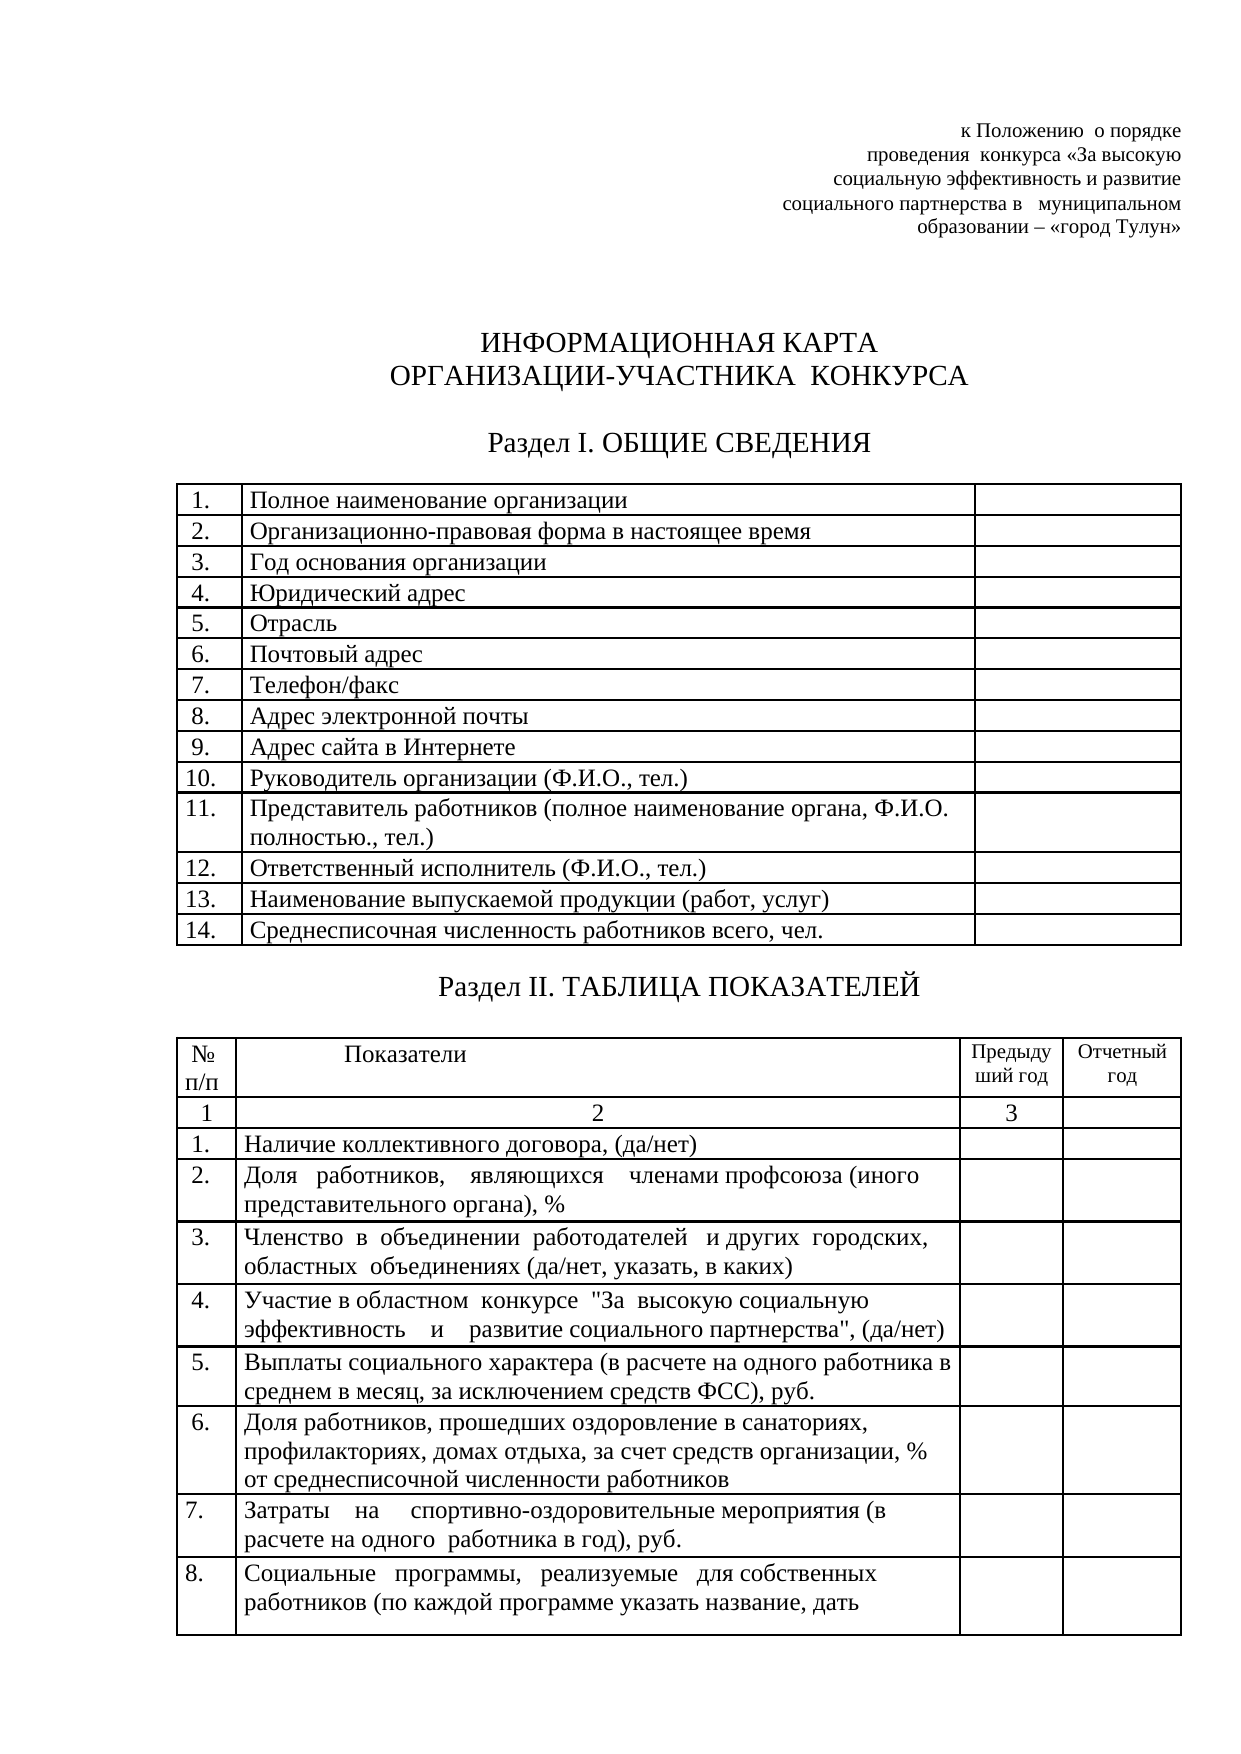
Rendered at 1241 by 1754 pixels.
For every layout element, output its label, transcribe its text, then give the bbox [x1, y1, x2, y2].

table_cell [976, 794, 1180, 851]
table_header Отчетный год [1064, 1039, 1180, 1096]
table_header Полное наименование организации [243, 485, 974, 514]
text социального партнерства в муниципальном [177, 190, 1181, 214]
table_header [976, 485, 1180, 514]
table_header № п/п [178, 1039, 235, 1096]
table_cell [1064, 1285, 1180, 1345]
text проведения конкурса «За высокую [177, 142, 1181, 166]
table_cell 3. [178, 547, 241, 576]
table_cell Организационно-правовая форма в настоящее время [243, 516, 974, 545]
table_cell [976, 670, 1180, 699]
table_cell [976, 609, 1180, 637]
table_cell Наличие коллективного договора, (да/нет) [237, 1129, 959, 1158]
table_cell [961, 1558, 1062, 1634]
table_cell 2. [178, 1160, 235, 1220]
table_cell Адрес сайта в Интернете [243, 732, 974, 761]
table_cell [976, 763, 1180, 791]
table_header 1. [178, 485, 241, 514]
table_cell Ответственный исполнитель (Ф.И.О., тел.) [243, 853, 974, 882]
table_cell Руководитель организации (Ф.И.О., тел.) [243, 763, 974, 791]
table_cell 7. [178, 670, 241, 699]
table_cell Среднесписочная численность работников всего, чел. [243, 915, 974, 943]
table_cell [976, 639, 1180, 668]
table_cell 9. [178, 732, 241, 761]
table_cell [961, 1495, 1062, 1556]
table_cell 10. [178, 763, 241, 791]
table_cell 8. [178, 1558, 235, 1634]
table_cell Затраты на спортивно-оздоровительные мероприятия (в расчете на одного работника в год), руб. [237, 1495, 959, 1556]
text социальную эффективность и развитие [177, 166, 1181, 190]
table_cell Год основания организации [243, 547, 974, 576]
table_cell [976, 915, 1180, 943]
table_cell [1064, 1407, 1180, 1493]
table_cell Представитель работников (полное наименование органа, Ф.И.О. полностью., тел.) [243, 794, 974, 851]
table_cell Доля работников, прошедших оздоровление в санаториях, профилакториях, домах отдыха, за счет средств организации, % от среднесписочной численности работников [237, 1407, 959, 1493]
table_cell [1064, 1558, 1180, 1634]
table_cell [976, 701, 1180, 730]
table_cell 1 [178, 1098, 235, 1127]
table_cell 4. [178, 578, 241, 606]
table_cell 3 [961, 1098, 1062, 1127]
table_cell 5. [178, 609, 241, 637]
table_cell [1064, 1098, 1180, 1127]
table_cell [976, 516, 1180, 545]
text Раздел II. ТАБЛИЦА ПОКАЗАТЕЛЕЙ [177, 969, 1181, 1003]
text ОРГАНИЗАЦИИ-УЧАСТНИКА КОНКУРСА [177, 358, 1181, 392]
table_cell 13. [178, 884, 241, 913]
table_cell [961, 1407, 1062, 1493]
table_cell 1. [178, 1129, 235, 1158]
table_cell [1064, 1495, 1180, 1556]
text к Положению о порядке [177, 118, 1181, 142]
table_cell 14. [178, 915, 241, 943]
table_cell Телефон/факс [243, 670, 974, 699]
table_cell 6. [178, 1407, 235, 1493]
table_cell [237, 1558, 959, 1634]
text ИНФОРМАЦИОННАЯ КАРТА [177, 325, 1181, 358]
table_cell Членство в объединении работодателей и других городских, областных объединениях (да/нет, указать, в каких) [237, 1223, 959, 1283]
table_cell 11. [178, 794, 241, 851]
table_cell Выплаты социального характера (в расчете на одного работника в среднем в месяц, за исключением средств ФСС), руб. [237, 1348, 959, 1405]
table_cell [976, 884, 1180, 913]
table_cell [1064, 1348, 1180, 1405]
table_header Показатели [237, 1039, 959, 1096]
text образовании – «город Тулун» [177, 214, 1181, 238]
table_cell 7. [178, 1495, 235, 1556]
table_cell [976, 578, 1180, 606]
table_cell 3. [178, 1223, 235, 1283]
table_cell [961, 1129, 1062, 1158]
table_cell 6. [178, 639, 241, 668]
table_cell [976, 732, 1180, 761]
table_cell [1064, 1160, 1180, 1220]
table_cell [1064, 1129, 1180, 1158]
table_header Предыдуший год [961, 1039, 1062, 1096]
table_cell [976, 547, 1180, 576]
table_cell [961, 1223, 1062, 1283]
table_cell 2 [237, 1098, 959, 1127]
table_cell Почтовый адрес [243, 639, 974, 668]
table_cell [961, 1285, 1062, 1345]
table_cell [1064, 1223, 1180, 1283]
table_cell Юридический адрес [243, 578, 974, 606]
table_cell Доля работников, являющихся членами профсоюза (иного представительного органа), % [237, 1160, 959, 1220]
table_cell 12. [178, 853, 241, 882]
text Раздел I. ОБЩИЕ СВЕДЕНИЯ [177, 425, 1181, 459]
table_cell [961, 1348, 1062, 1405]
table_cell [961, 1160, 1062, 1220]
table_cell 2. [178, 516, 241, 545]
table_cell 4. [178, 1285, 235, 1345]
table_cell Отрасль [243, 609, 974, 637]
table_cell 8. [178, 701, 241, 730]
table_cell [976, 853, 1180, 882]
table_cell 5. [178, 1348, 235, 1405]
table_cell Адрес электронной почты [243, 701, 974, 730]
table_cell Участие в областном конкурсе "За высокую социальную эффективность и развитие социального партнерства", (да/нет) [237, 1285, 959, 1345]
table_cell Наименование выпускаемой продукции (работ, услуг) [243, 884, 974, 913]
